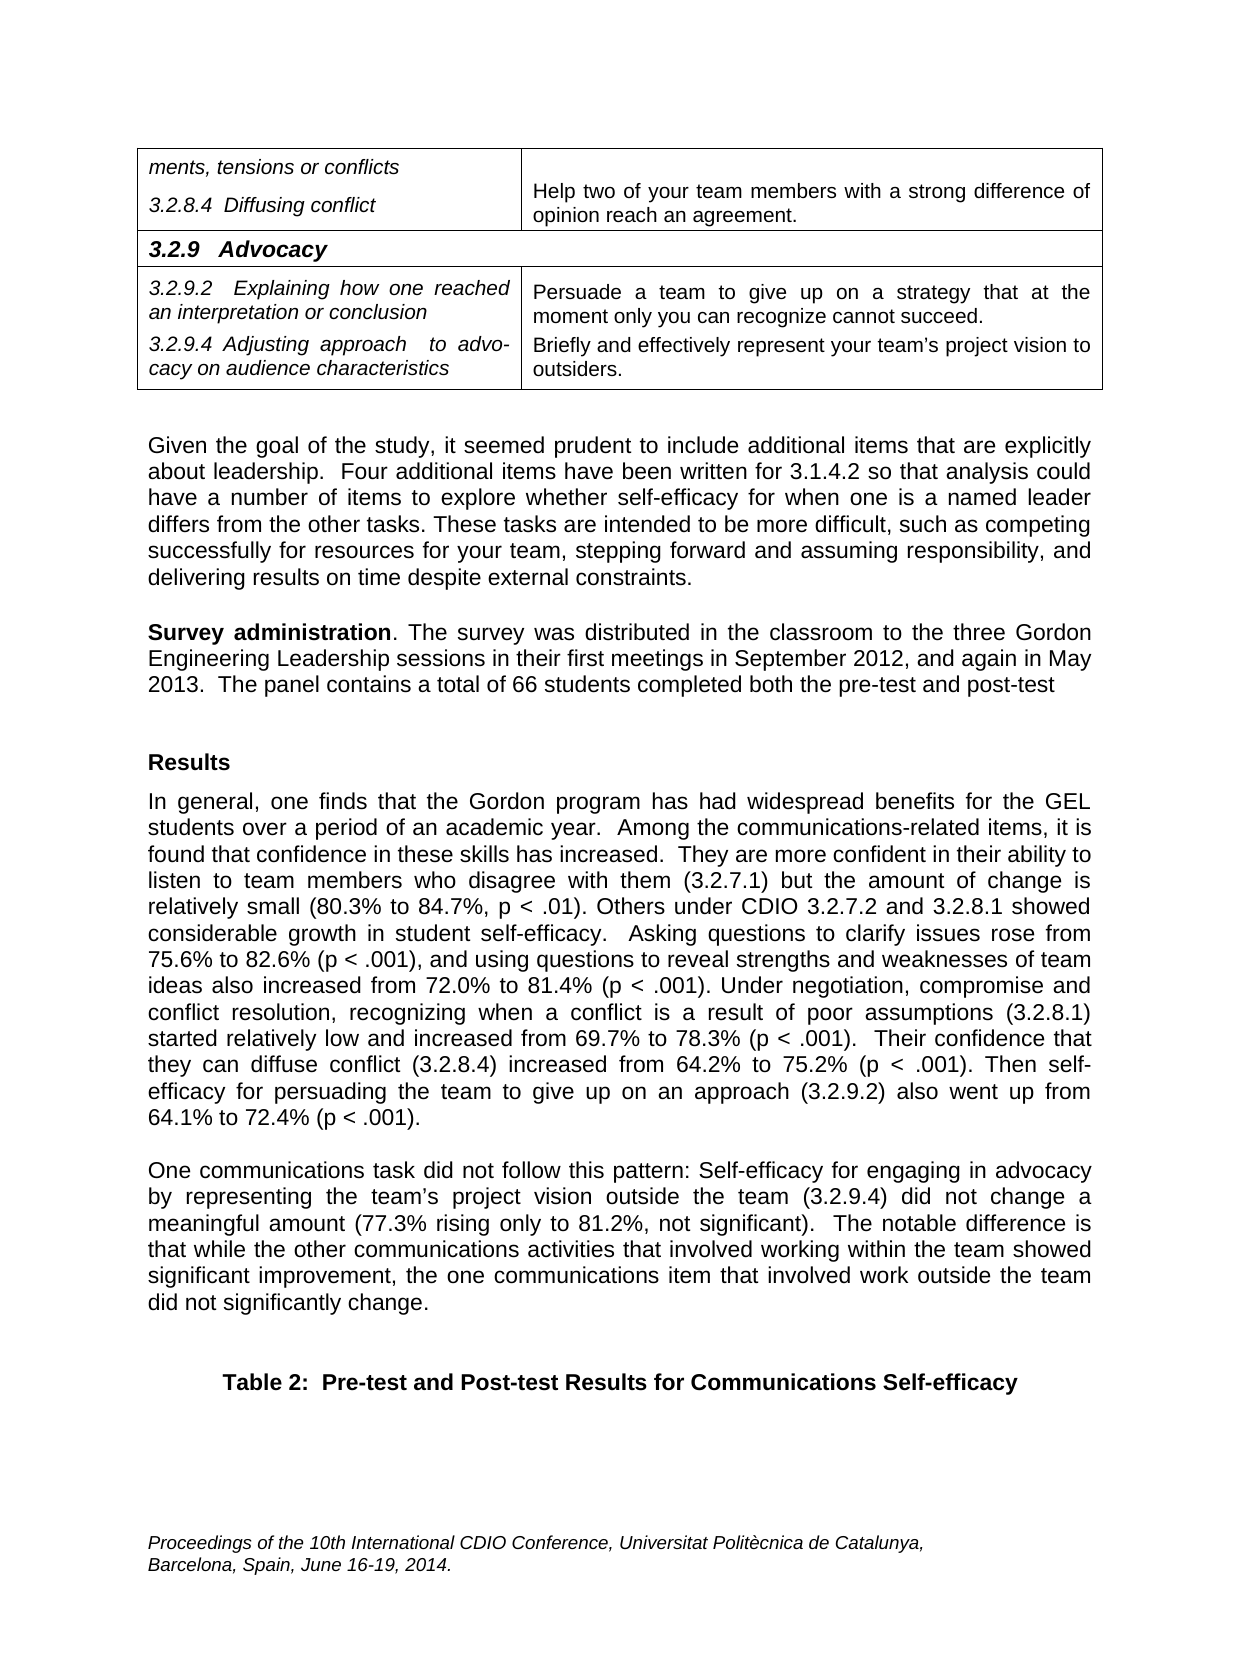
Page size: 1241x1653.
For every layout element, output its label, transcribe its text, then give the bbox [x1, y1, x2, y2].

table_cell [522, 149, 1102, 179]
table_cell 3.2.9 Advocacy [138, 231, 1102, 266]
table_cell 3.2.9.2 Explaining how one reached an interpretation or conclusion 3.2.9.4 Adjusting approach to advo-cacy on audience characteristics [138, 267, 521, 389]
text Survey administration. The survey was distributed in the classroom to the three Gordon Engineering Leadership sessions in their first meetings in September 2012, and again in May 2013. The panel contains a total of 66 students completed both the pre-test and post-test [148, 618, 1092, 698]
table_cell Persuade a team to give up on a strategy that at the moment only you can recognize cannot succeed. [522, 267, 1102, 328]
table_cell Help two of your team members with a strong difference of opinion reach an agreement. [522, 179, 1102, 230]
text Given the goal of the study, it seemed prudent to include additional items that are explicitly about leadership. Four additional items have been written for 3.1.4.2 so that analysis could have a number of items to explore whether self-efficacy for when one is a named leader differs from the other tasks. These tasks are intended to be more difficult, such as competing successfully for resources for your team, stepping forward and assuming responsibility, and delivering results on time despite external constraints. [148, 432, 1092, 590]
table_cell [138, 149, 521, 179]
text Table 2: Pre-test and Post-test Results for Communications Self-efficacy [148, 1369, 1092, 1395]
table_cell Briefly and effectively represent your team’s project vision to outsiders. [522, 328, 1102, 389]
text One communications task did not follow this pattern: Self-efficacy for engaging in advocacy by representing the team’s project vision outside the team (3.2.9.4) did not change a meaningful amount (77.3% rising only to 81.2%, not significant). The notable difference is that while the other communications activities that involved working within the team showed significant improvement, the one communications item that involved work outside the team did not significantly change. [148, 1157, 1092, 1315]
text Results [148, 749, 1092, 775]
text In general, one finds that the Gordon program has had widespread benefits for the GEL students over a period of an academic year. Among the communications-related items, it is found that confidence in these skills has increased. They are more confident in their ability to listen to team members who disagree with them (3.2.7.1) but the amount of change is relatively small (80.3% to 84.7%, p < .01). Others under CDIO 3.2.7.2 and 3.2.8.1 showed considerable growth in student self-efficacy. Asking questions to clarify issues rose from 75.6% to 82.6% (p < .001), and using questions to reveal strengths and weaknesses of team ideas also increased from 72.0% to 81.4% (p < .001). Under negotiation, compromise and conflict resolution, recognizing when a conflict is a result of poor assumptions (3.2.8.1) started relatively low and increased from 69.7% to 78.3% (p < .001). Their confidence that they can diffuse conflict (3.2.8.4) increased from 64.2% to 75.2% (p < .001). Then self-efficacy for persuading the team to give up on an approach (3.2.9.2) also went up from 64.1% to 72.4% (p < .001). [148, 788, 1092, 1130]
table_cell 3.2.8.4 Diffusing conflict [138, 179, 521, 230]
